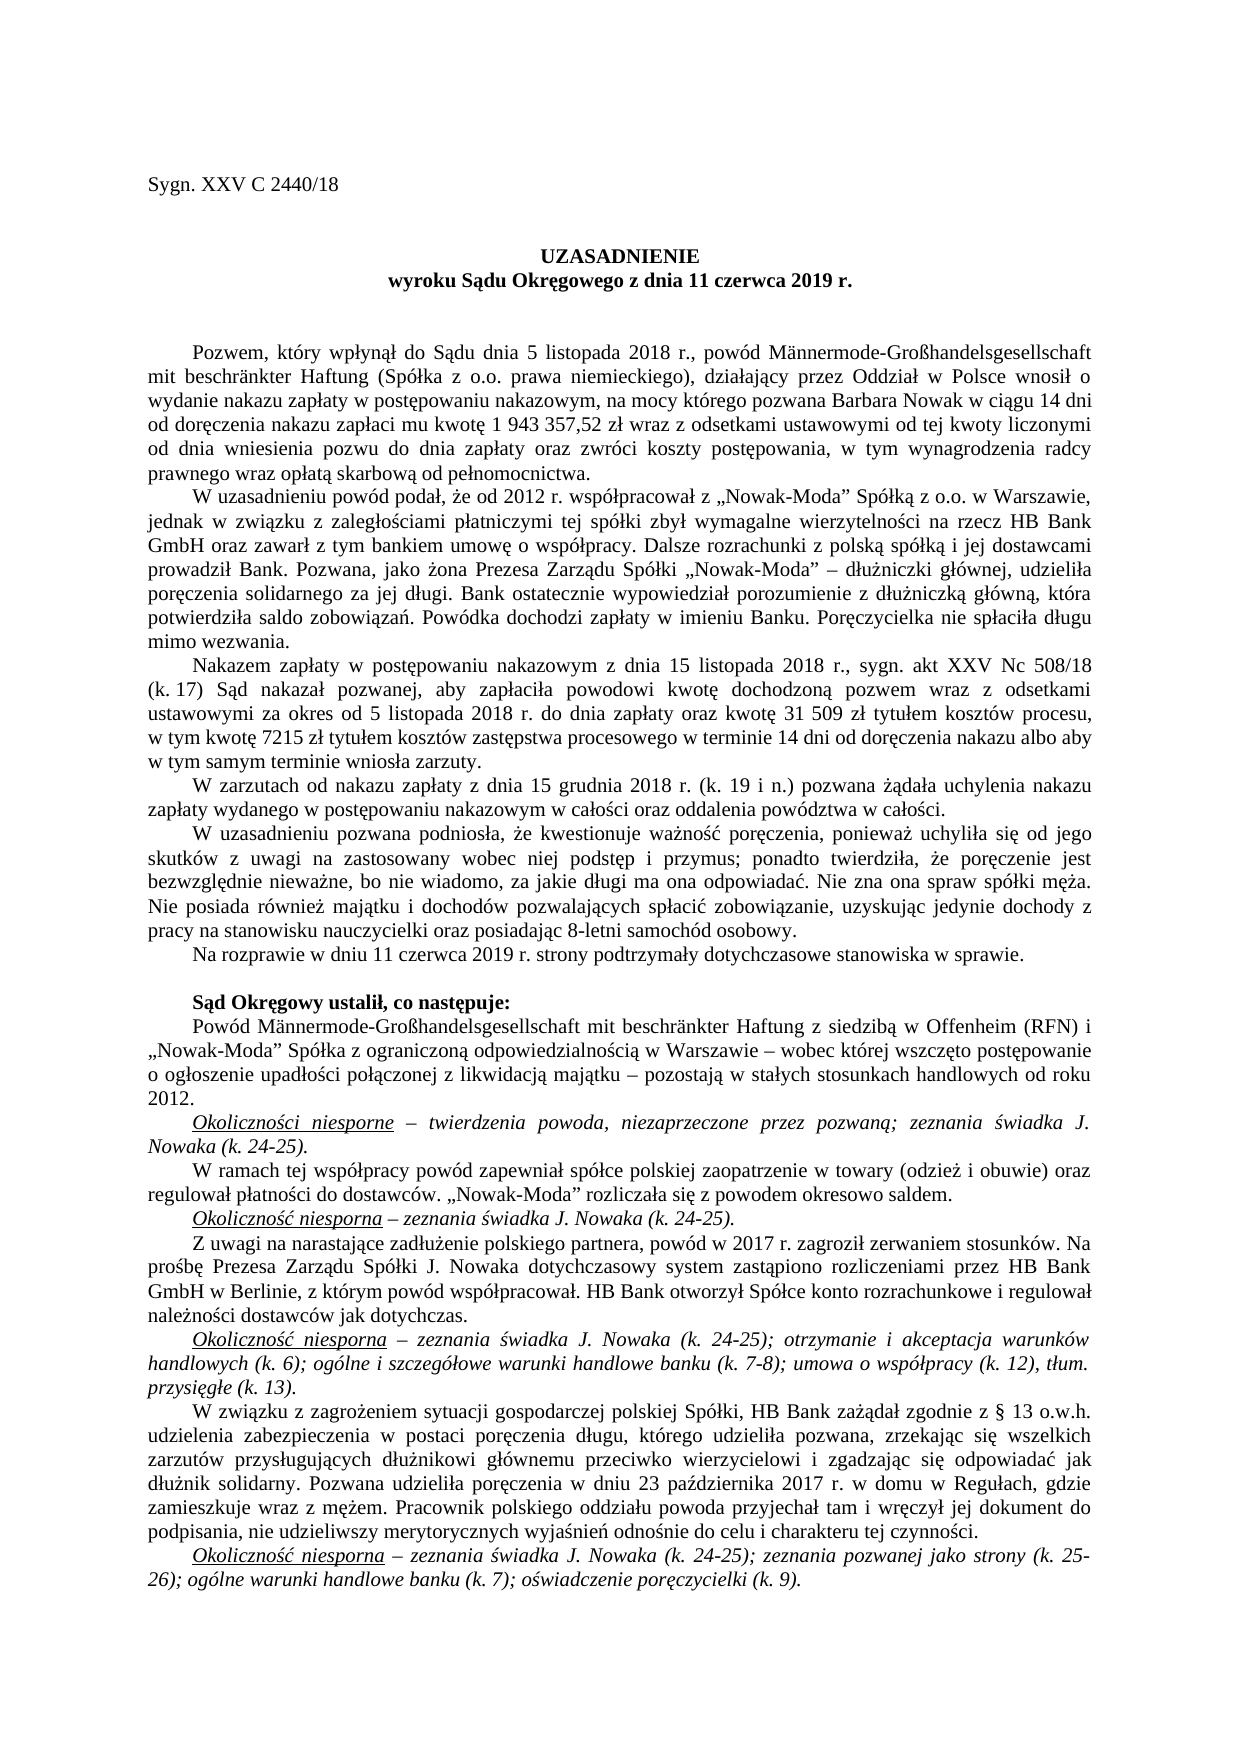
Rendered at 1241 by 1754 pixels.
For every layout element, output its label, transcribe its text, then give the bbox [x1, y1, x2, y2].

text Z uwagi na narastające zadłużenie polskiego partnera, powód w 2017 r. zagroził zerwaniem stosunków. Na prośbę Prezesa Zarządu Spółki J. Nowaka dotychczasowy system zastąpiono rozliczeniami przez HB Bank GmbH w Berlinie, z którym powód współpracował. HB Bank otworzył Spółce konto rozrachunkowe i regulował należności dostawców jak dotychczas. [148, 1230, 1093, 1327]
text Powód Männermode-Großhandelsgesellschaft mit beschränkter Haftung z siedzibą w Offenheim (RFN) i „Nowak-Moda” Spółka z ograniczoną odpowiedzialnością w Warszawie – wobec której wszczęto postępowanie o ogłoszenie upadłości połączonej z likwidacją majątku – pozostają w stałych stosunkach handlowych od roku 2012. [148, 1014, 1093, 1110]
text W uzasadnieniu powód podał, że od 2012 r. współpracował z „Nowak-Moda” Spółką z o.o. w Warszawie, jednak w związku z zaległościami płatniczymi tej spółki zbył wymagalne wierzytelności na rzecz HB Bank GmbH oraz zawarł z tym bankiem umowę o współpracy. Dalsze rozrachunki z polską spółką i jej dostawcami prowadził Bank. Pozwana, jako żona Prezesa Zarządu Spółki „Nowak-Moda” – dłużniczki głównej, udzieliła poręczenia solidarnego za jej długi. Bank ostatecznie wypowiedział porozumienie z dłużniczką główną, która potwierdziła saldo zobowiązań. Powódka dochodzi zapłaty w imieniu Banku. Poręczycielka nie spłaciła długu mimo wezwania. [148, 484, 1093, 653]
text W uzasadnieniu pozwana podniosła, że kwestionuje ważność poręczenia, ponieważ uchyliła się od jego skutków z uwagi na zastosowany wobec niej podstęp i przymus; ponadto twierdziła, że poręczenie jest bezwzględnie nieważne, bo nie wiadomo, za jakie długi ma ona odpowiadać. Nie zna ona spraw spółki męża. Nie posiada również majątku i dochodów pozwalających spłacić zobowiązanie, uzyskując jedynie dochody z pracy na stanowisku nauczycielki oraz posiadając 8-letni samochód osobowy. [148, 821, 1093, 942]
text Okoliczność niesporna – zeznania świadka J. Nowaka (k. 24-25). [148, 1206, 1093, 1230]
text Okoliczności niesporne – twierdzenia powoda, niezaprzeczone przez pozwaną; zeznania świadka J. Nowaka (k. 24-25). [148, 1110, 1093, 1158]
text Pozwem, który wpłynął do Sądu dnia 5 listopada 2018 r., powód Männermode-Großhandelsgesellschaft mit beschränkter Haftung (Spółka z o.o. prawa niemieckiego), działający przez Oddział w Polsce wnosił o wydanie nakazu zapłaty w postępowaniu nakazowym, na mocy którego pozwana Barbara Nowak w ciągu 14 dni od doręczenia nakazu zapłaci mu kwotę 1 943 357,52 zł wraz z odsetkami ustawowymi od tej kwoty liczonymi od dnia wniesienia pozwu do dnia zapłaty oraz zwróci koszty postępowania, w tym wynagrodzenia radcy prawnego wraz opłatą skarbową od pełnomocnictwa. [148, 340, 1093, 484]
text Okoliczność niesporna – zeznania świadka J. Nowaka (k. 24-25); zeznania pozwanej jako strony (k. 25-26); ogólne warunki handlowe banku (k. 7); oświadczenie poręczycielki (k. 9). [148, 1543, 1093, 1591]
text Sygn. XXV C 2440/18 [148, 172, 1093, 196]
text Sąd Okręgowy ustalił, co następuje: [148, 990, 1093, 1014]
text W związku z zagrożeniem sytuacji gospodarczej polskiej Spółki, HB Bank zażądał zgodnie z § 13 o.w.h. udzielenia zabezpieczenia w postaci poręczenia długu, którego udzieliła pozwana, zrzekając się wszelkich zarzutów przysługujących dłużnikowi głównemu przeciwko wierzycielowi i zgadzając się odpowiadać jak dłużnik solidarny. Pozwana udzieliła poręczenia w dniu 23 października 2017 r. w domu w Regułach, gdzie zamieszkuje wraz z mężem. Pracownik polskiego oddziału powoda przyjechał tam i wręczył jej dokument do podpisania, nie udzieliwszy merytorycznych wyjaśnień odnośnie do celu i charakteru tej czynności. [148, 1399, 1093, 1543]
text Na rozprawie w dniu 11 czerwca 2019 r. strony podtrzymały dotychczasowe stanowiska w sprawie. [148, 942, 1093, 966]
text W zarzutach od nakazu zapłaty z dnia 15 grudnia 2018 r. (k. 19 i n.) pozwana żądała uchylenia nakazu zapłaty wydanego w postępowaniu nakazowym w całości oraz oddalenia powództwa w całości. [148, 773, 1093, 821]
text W ramach tej współpracy powód zapewniał spółce polskiej zaopatrzenie w towary (odzież i obuwie) oraz regulował płatności do dostawców. „Nowak-Moda” rozliczała się z powodem okresowo saldem. [148, 1158, 1093, 1206]
text Nakazem zapłaty w postępowaniu nakazowym z dnia 15 listopada 2018 r., sygn. akt XXV Nc 508/18 (k. 17) Sąd nakazał pozwanej, aby zapłaciła powodowi kwotę dochodzoną pozwem wraz z odsetkami ustawowymi za okres od 5 listopada 2018 r. do dnia zapłaty oraz kwotę 31 509 zł tytułem kosztów procesu, w tym kwotę 7215 zł tytułem kosztów zastępstwa procesowego w terminie 14 dni od doręczenia nakazu albo aby w tym samym terminie wniosła zarzuty. [148, 653, 1093, 773]
text UZASADNIENIE wyroku Sądu Okręgowego z dnia 11 czerwca 2019 r. [148, 244, 1093, 292]
text Okoliczność niesporna – zeznania świadka J. Nowaka (k. 24-25); otrzymanie i akceptacja warunków handlowych (k. 6); ogólne i szczegółowe warunki handlowe banku (k. 7-8); umowa o współpracy (k. 12), tłum. przysięgłe (k. 13). [148, 1327, 1093, 1399]
